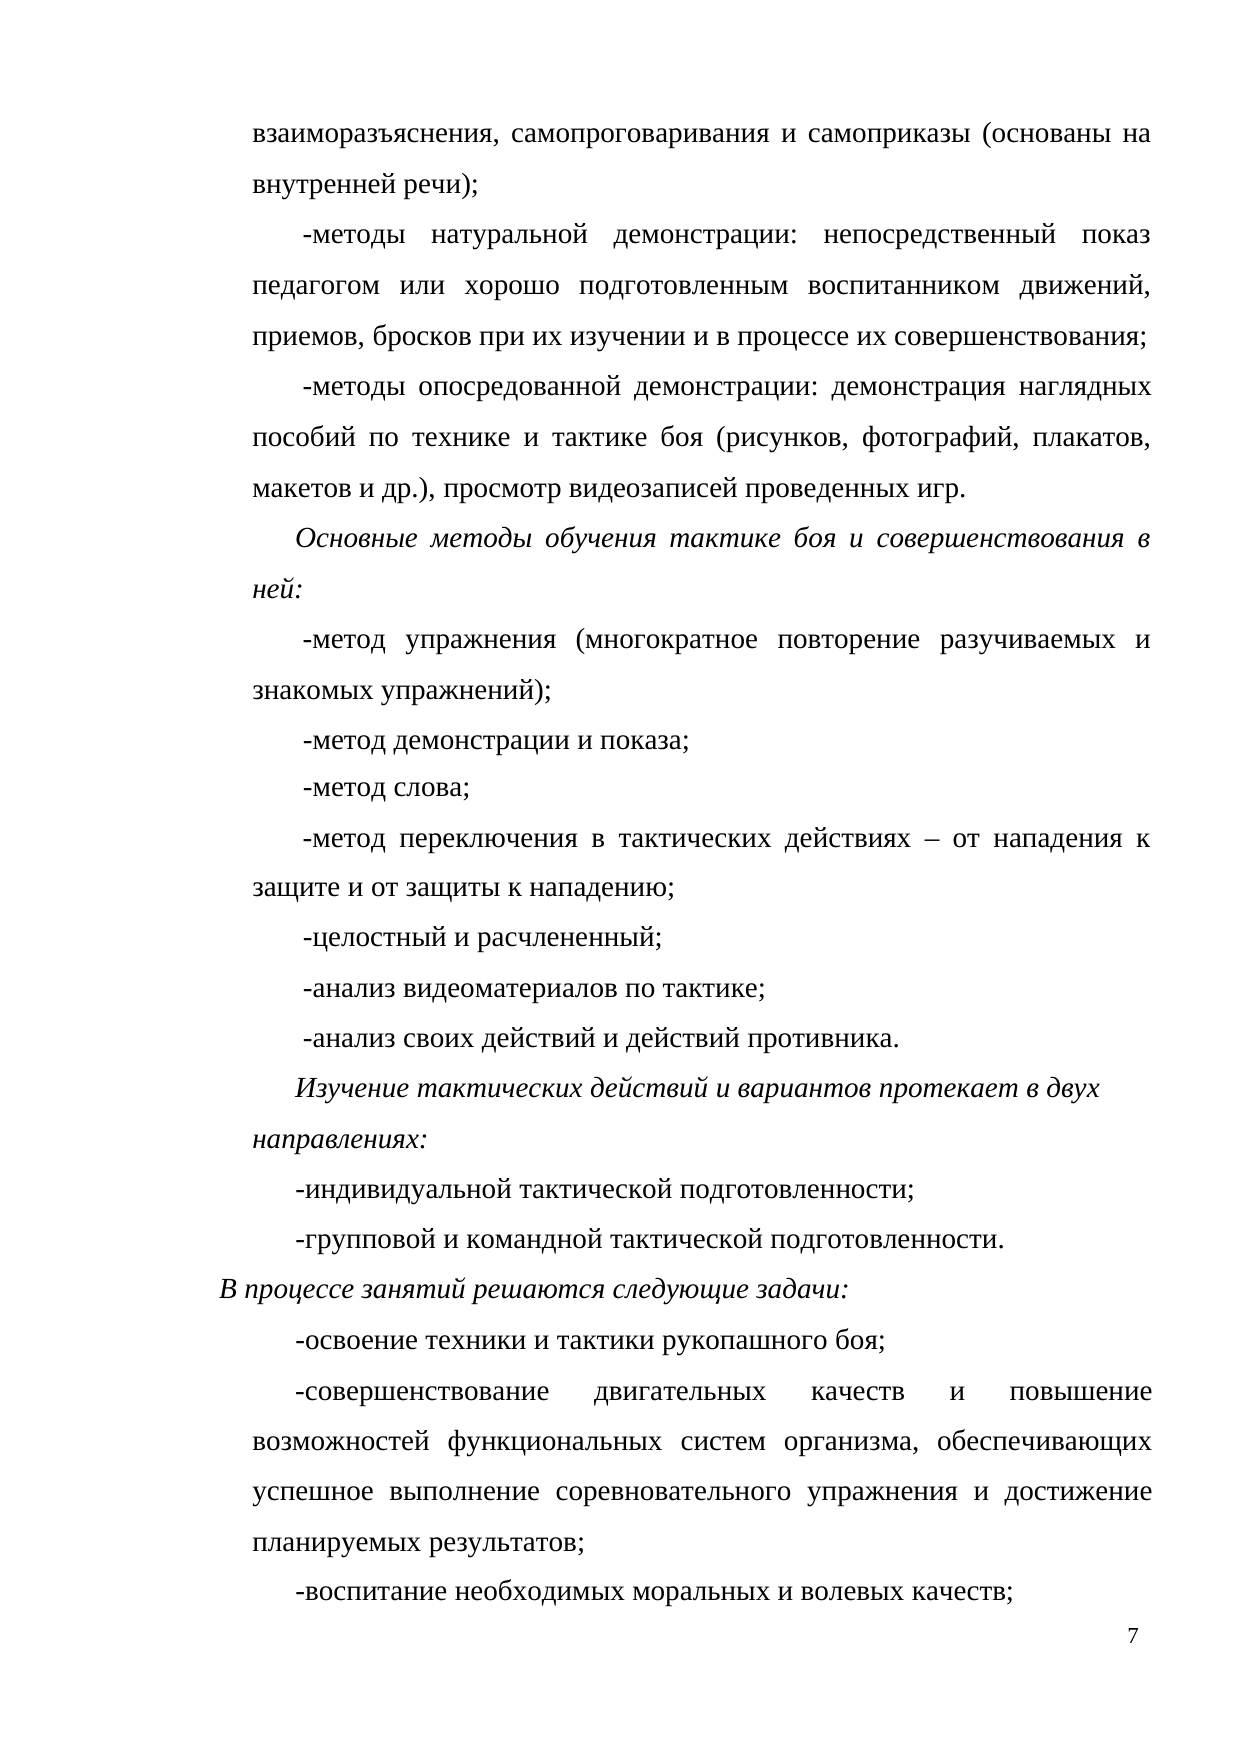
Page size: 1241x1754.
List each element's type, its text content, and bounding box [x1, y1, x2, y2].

text -метод слова; [303, 769, 1207, 803]
text -метод переключения в тактических действиях – от нападения к защите и от защиты к нападению; [252, 820, 1152, 903]
text -метод упражнения (многократное повторение разучиваемых и знакомых упражнений); [252, 622, 1151, 706]
text взаиморазъяснения, самопроговаривания и самоприказы (основаны на внутренней речи); [252, 115, 1152, 199]
text -освоение техники и тактики рукопашного боя; [295, 1322, 1207, 1356]
text В процессе занятий решаются следующие задачи: [160, 1272, 911, 1305]
text Основные методы обучения тактике боя и совершенствования в ней: [252, 520, 1151, 604]
text -анализ видеоматериалов по тактике; [303, 970, 1207, 1004]
text -анализ своих действий и действий противника. [303, 1020, 1207, 1054]
text -методы натуральной демонстрации: непосредственный показ педагогом или хорошо подготовленным воспитанником движений, приемов, бросков при их изучении и в процессе их совершенствования; [252, 217, 1151, 351]
text -совершенствование двигательных качеств и повышение возможностей функциональных систем организма, обеспечивающих успешное выполнение соревновательного упражнения и достижение планируемых результатов; [252, 1373, 1152, 1557]
text -воспитание необходимых моральных и волевых качеств; [295, 1574, 1207, 1607]
text -групповой и командной тактической подготовленности. [295, 1222, 1207, 1255]
text -индивидуальной тактической подготовленности; [295, 1172, 1207, 1205]
text -методы опосредованной демонстрации: демонстрация наглядных пособий по технике и тактике боя (рисунков, фотографий, плакатов, макетов и др.), просмотр видеозаписей проведенных игр. [252, 368, 1152, 503]
text -метод демонстрации и показа; [303, 723, 1207, 756]
text Изучение тактических действий и вариантов протекает в двух направлениях: [252, 1071, 1151, 1155]
text -целостный и расчлененный; [303, 919, 1207, 953]
